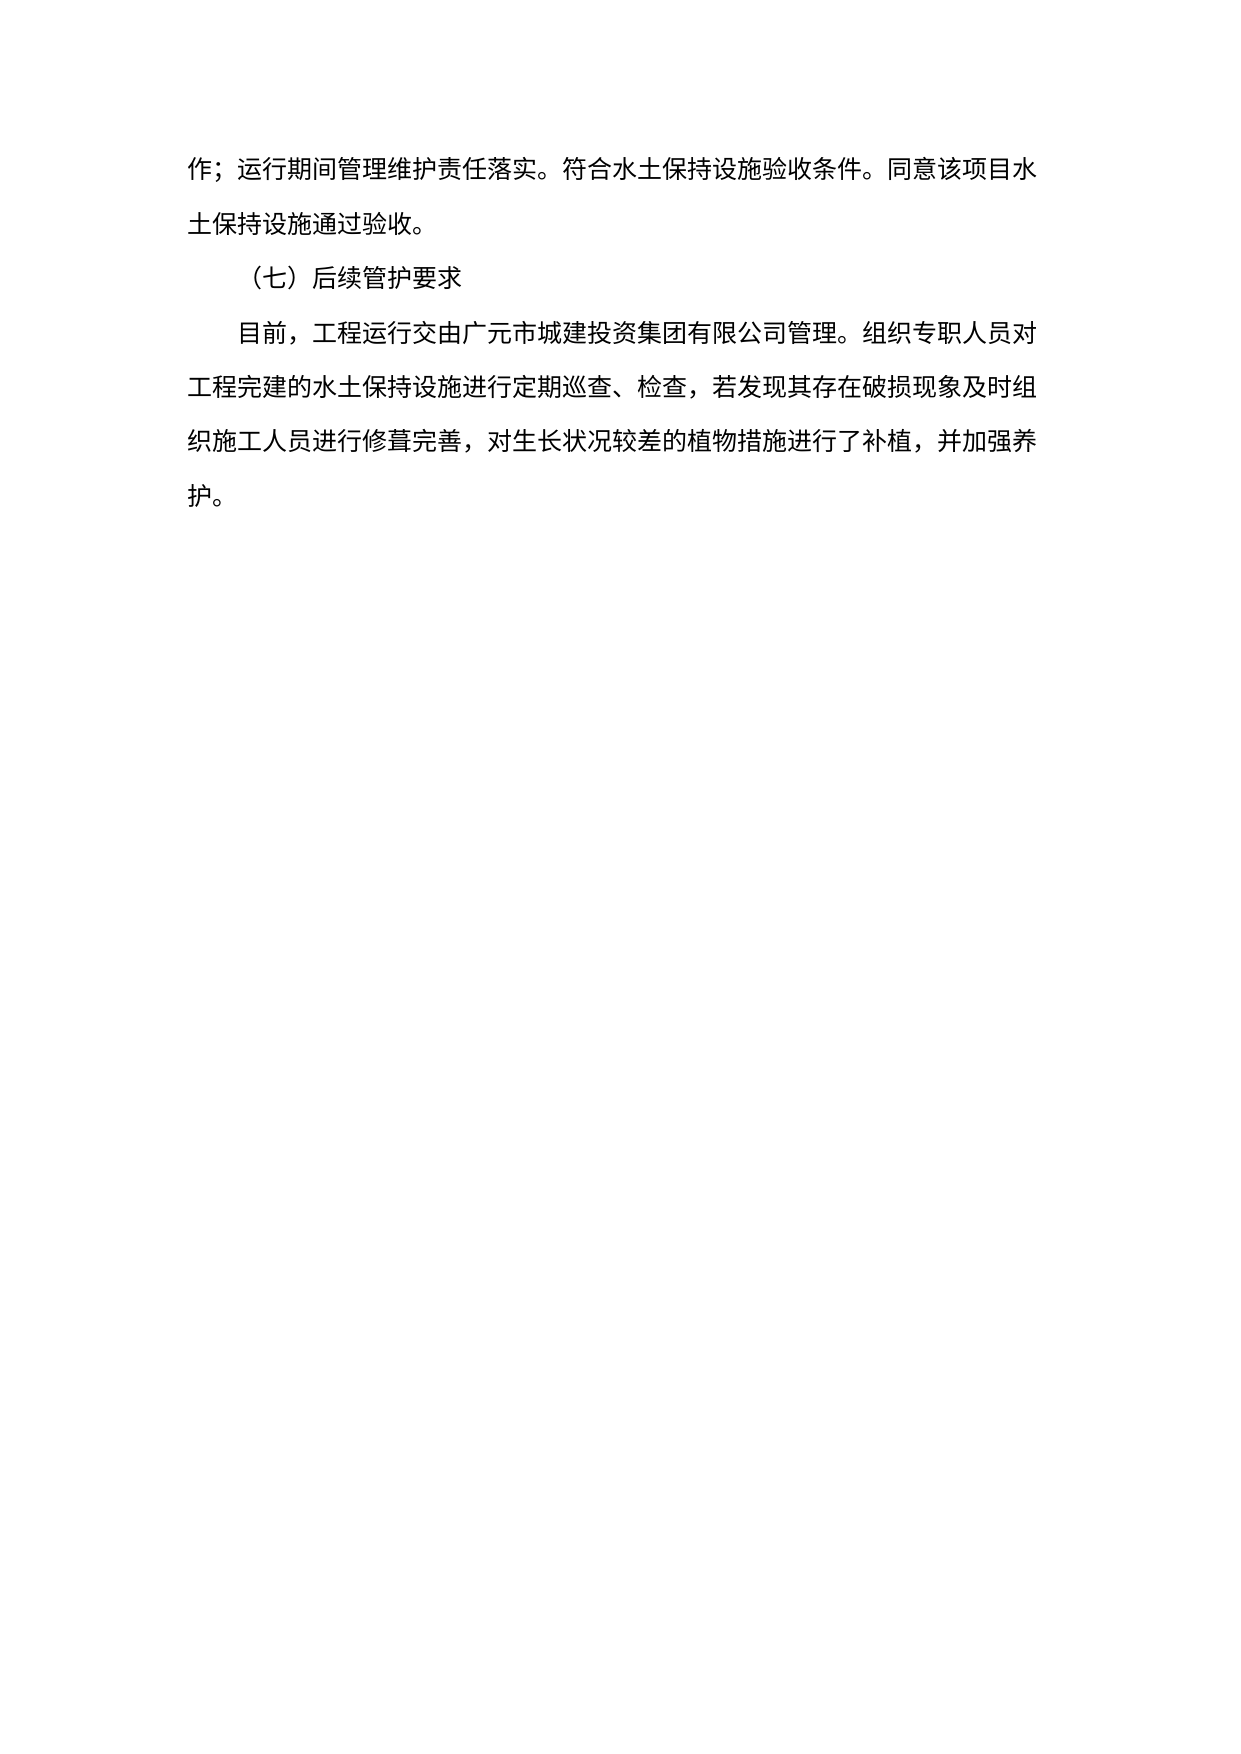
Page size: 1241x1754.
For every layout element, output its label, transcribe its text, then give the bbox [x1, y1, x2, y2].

text （七）后续管护要求 [187, 259, 1053, 295]
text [187, 150, 1053, 241]
text 目前，工程运行交由广元市城建投资集团有限公司管理。组织专职人员对工程完建的水土保持设施进行定期巡查、检查，若发现其存在破损现象及时组织施工人员进行修葺完善，对生长状况较差的植物措施进行了补植，并加强养护。 [187, 313, 1053, 512]
